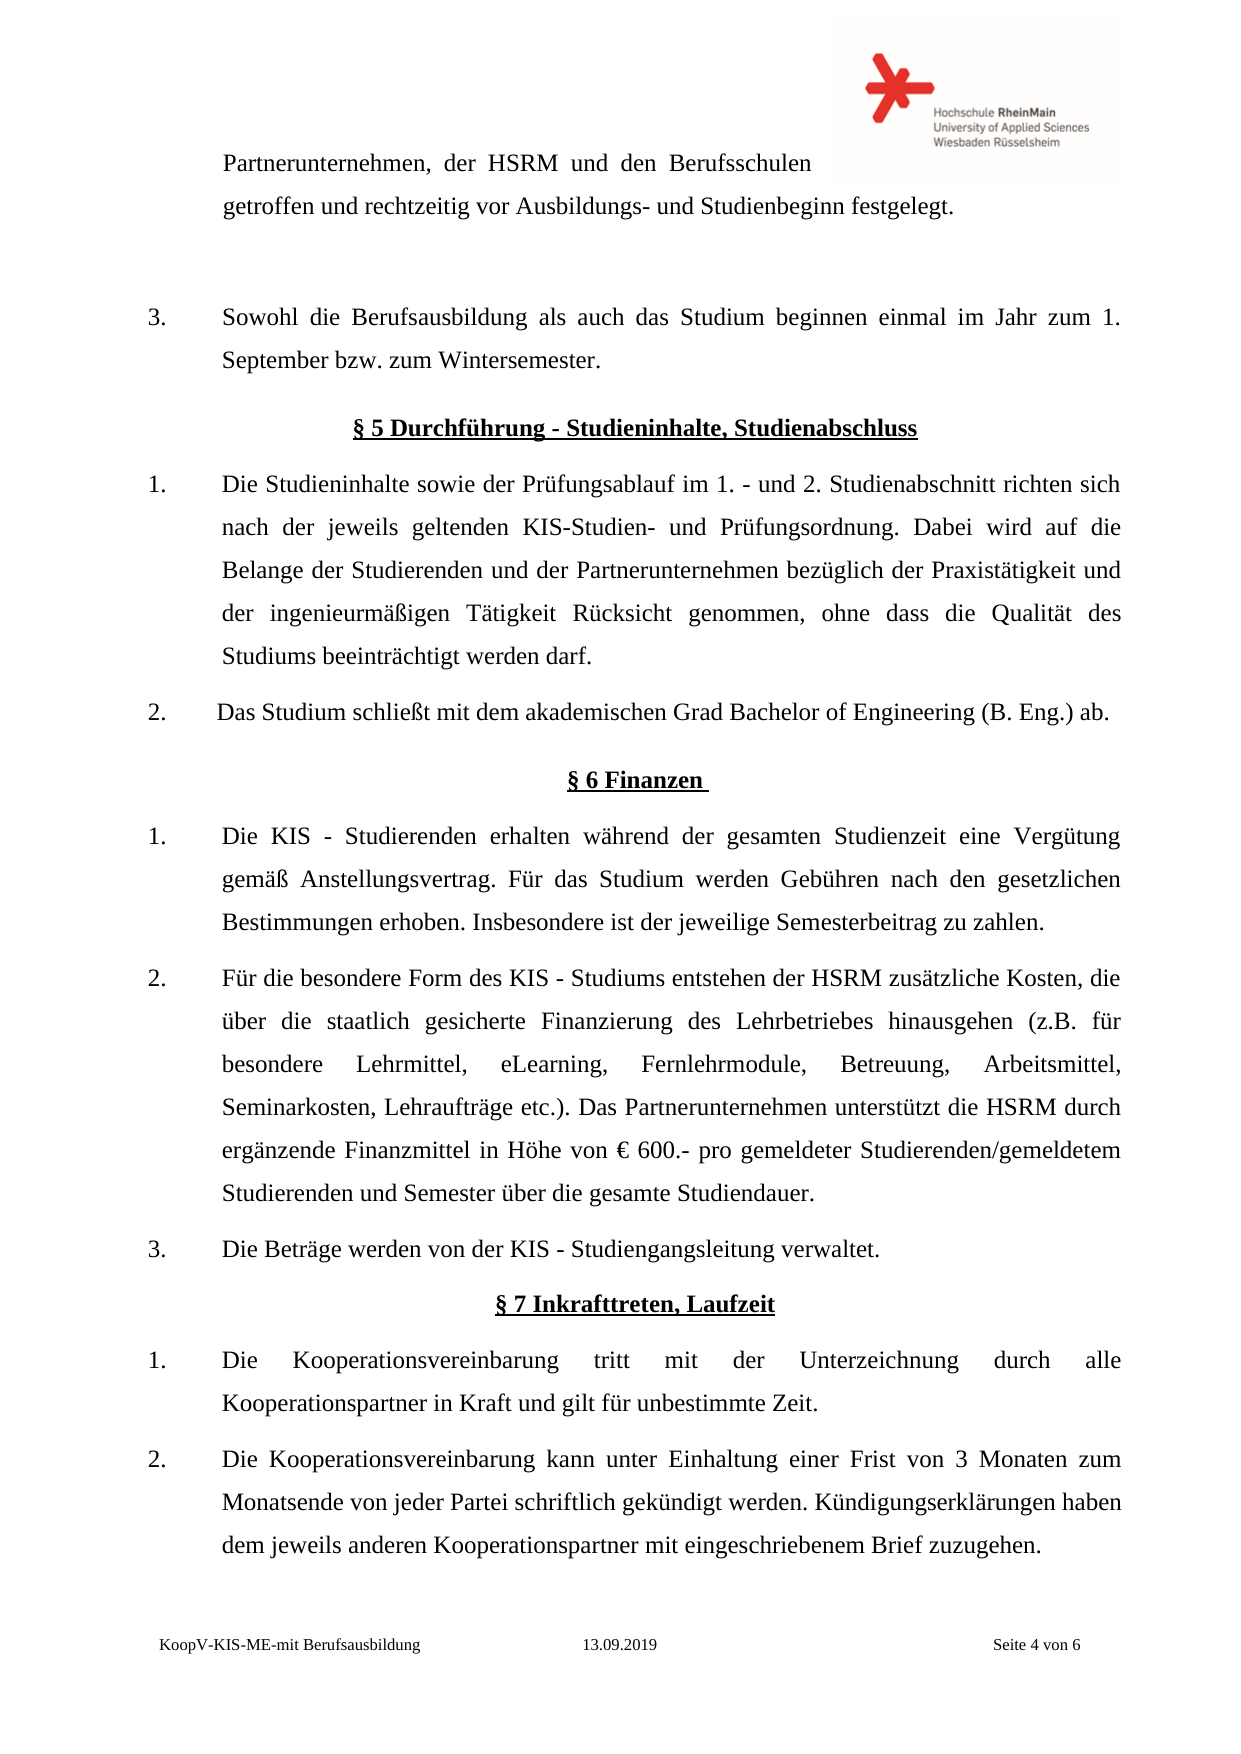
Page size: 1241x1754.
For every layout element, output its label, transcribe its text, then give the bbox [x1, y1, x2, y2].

list Die Kooperationsvereinbarung tritt mit der Unterzeichnung durch alle Kooperationspartner in Kraft und gilt für unbestimmte Zeit. [148, 1345, 1122, 1417]
list Für die besondere Form des KIS - Studiums entstehen der HSRM zusätzliche Kosten, die über die staatlich gesicherte Finanzierung des Lehrbetriebes hinausgehen (z.B. für besondere Lehrmittel, eLearning, Fernlehrmodule, Betreuung, Arbeitsmittel, Seminarkosten, Lehraufträge etc.). Das Partnerunternehmen unterstützt die HSRM durch ergänzende Finanzmittel in Höhe von € 600.- pro gemeldeter Studierenden/gemeldetem Studierenden und Semester über die gesamte Studiendauer. [148, 963, 1122, 1207]
list Die Beträge werden von der KIS - Studiengangsleitung verwaltet. [148, 1234, 1122, 1263]
list Die Kooperationsvereinbarung kann unter Einhaltung einer Frist von 3 Monaten zum Monatsende von jeder Partei schriftlich gekündigt werden. Kündigungserklärungen haben dem jeweils anderen Kooperationspartner mit eingeschriebenem Brief zuzugehen. [148, 1444, 1122, 1559]
text 3. Sowohl die Berufsausbildung als auch das Studium beginnen einmal im Jahr zum 1. September bzw. zum Wintersemester. [148, 302, 1122, 374]
text § 6 Finanzen [148, 765, 1122, 794]
list Die KIS - Studierenden erhalten während der gesamten Studienzeit eine Vergütung gemäß Anstellungsvertrag. Für das Studium werden Gebühren nach den gesetzlichen Bestimmungen erhoben. Insbesondere ist der jeweilige Semesterbeitrag zu zahlen. [148, 821, 1122, 936]
list Die Studieninhalte sowie der Prüfungsablauf im 1. - und 2. Studienabschnitt richten sich nach der jeweils geltenden KIS-Studien- und Prüfungsordnung. Dabei wird auf die Belange der Studierenden und der Partnerunternehmen bezüglich der Praxistätigkeit und der ingenieurmäßigen Tätigkeit Rücksicht genommen, ohne dass die Qualität des Studiums beeinträchtigt werden darf. [148, 469, 1122, 670]
text 2. Das Studium schließt mit dem akademischen Grad Bachelor of Engineering (B. Eng.) ab. [148, 697, 1122, 726]
text § 5 Durchführung - Studieninhalte, Studienabschluss [148, 413, 1122, 442]
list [148, 148, 1122, 219]
picture [831, 19, 1123, 181]
text § 7 Inkrafttreten, Laufzeit [148, 1289, 1122, 1318]
